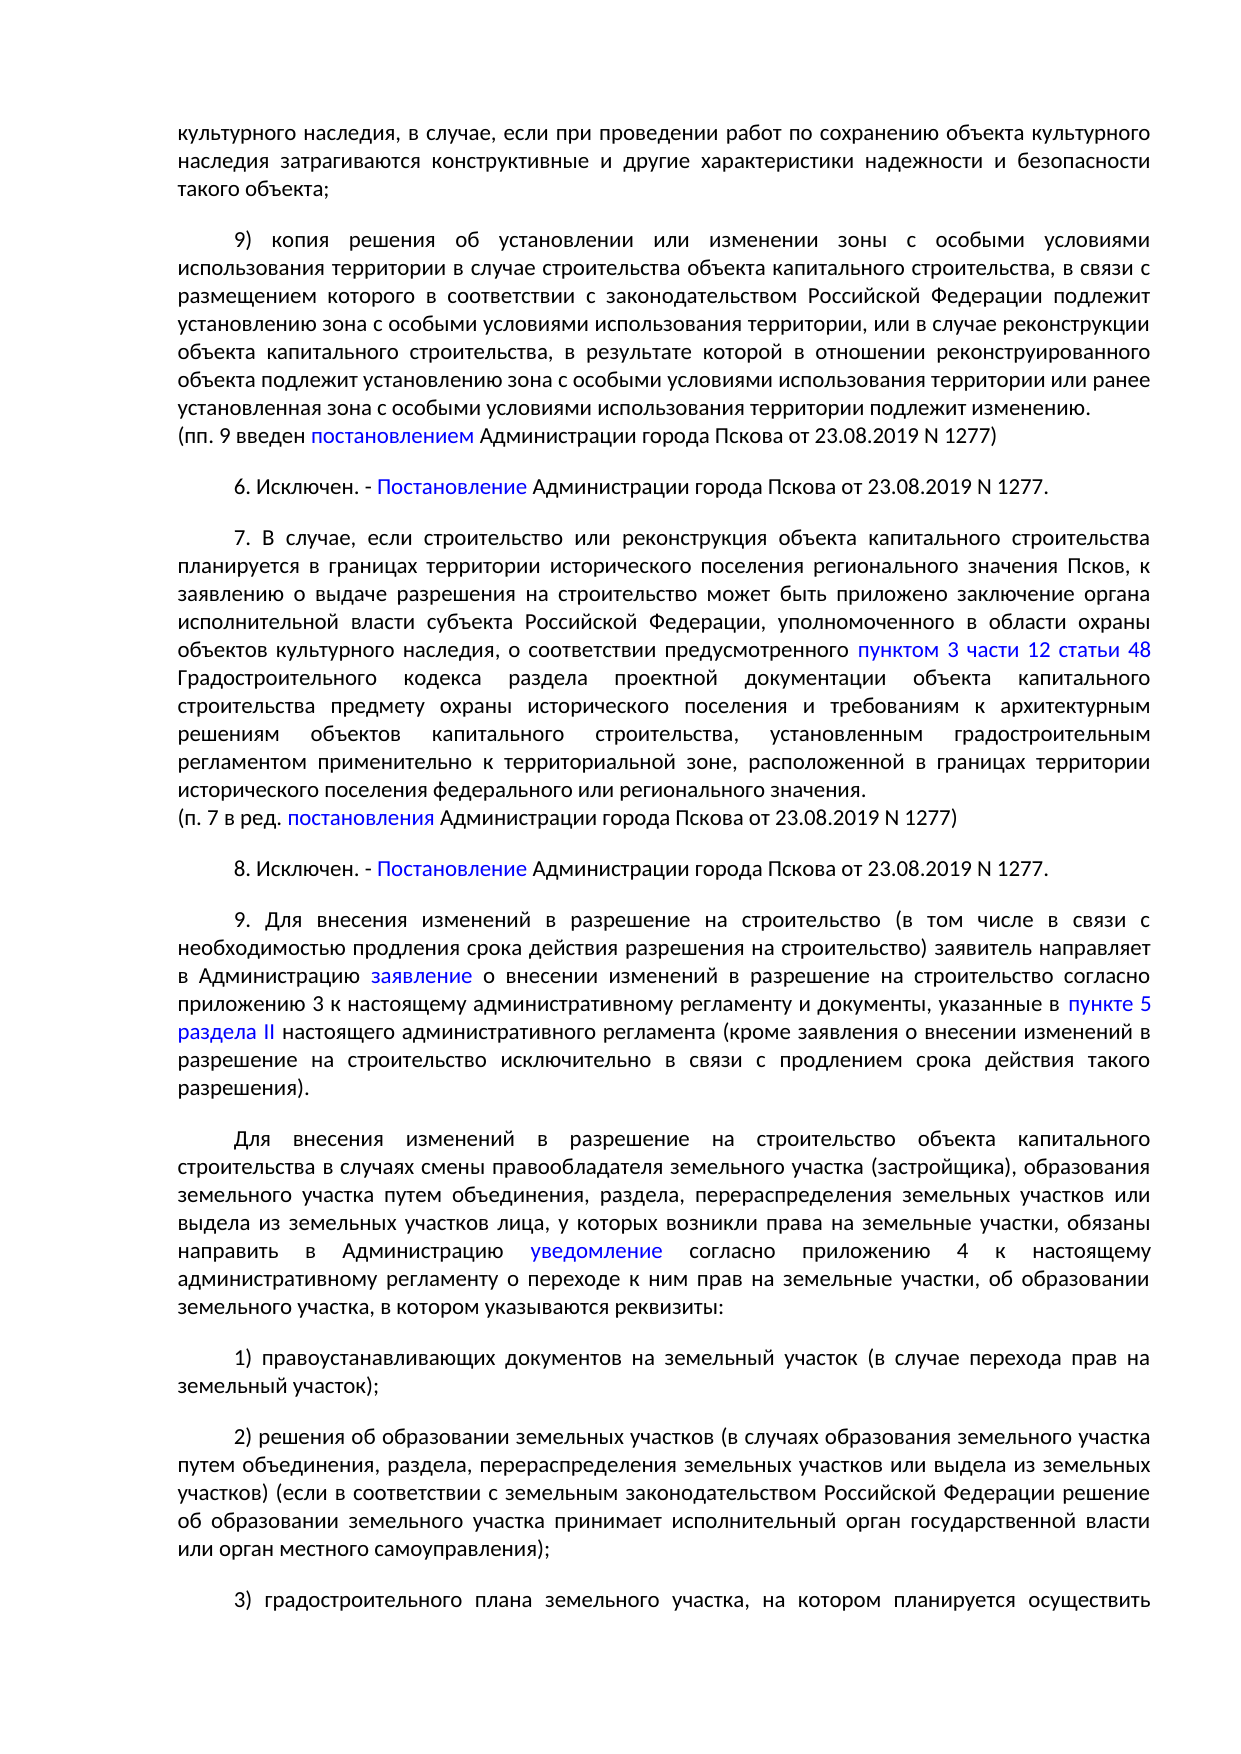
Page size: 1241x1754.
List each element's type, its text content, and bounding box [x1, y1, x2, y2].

text 6. Исключен. - Постановление Администрации города Пскова от 23.08.2019 N 1277. [177, 472, 1152, 500]
text Для внесения изменений в разрешение на строительство объекта капитального строительства в случаях смены правообладателя земельного участка (застройщика), образования земельного участка путем объединения, раздела, перераспределения земельных участков или выдела из земельных участков лица, у которых возникли права на земельные участки, обязаны направить в Администрацию уведомление согласно приложению 4 к настоящему административному регламенту о переходе к ним прав на земельные участки, об образовании земельного участка, в котором указываются реквизиты: [177, 1124, 1152, 1320]
text 9. Для внесения изменений в разрешение на строительство (в том числе в связи с необходимостью продления срока действия разрешения на строительство) заявитель направляет в Администрацию заявление о внесении изменений в разрешение на строительство согласно приложению 3 к настоящему административному регламенту и документы, указанные в пункте 5 раздела II настоящего административного регламента (кроме заявления о внесении изменений в разрешение на строительство исключительно в связи с продлением срока действия такого разрешения). [177, 905, 1152, 1101]
text 2) решения об образовании земельных участков (в случаях образования земельного участка путем объединения, раздела, перераспределения земельных участков или выдела из земельных участков) (если в соответствии с земельным законодательством Российской Федерации решение об образовании земельного участка принимает исполнительный орган государственной власти или орган местного самоуправления); [177, 1422, 1152, 1562]
text (п. 7 в ред. постановления Администрации города Пскова от 23.08.2019 N 1277) [177, 803, 1152, 831]
text (пп. 9 введен постановлением Администрации города Пскова от 23.08.2019 N 1277) [177, 421, 1152, 449]
text 9) копия решения об установлении или изменении зоны с особыми условиями использования территории в случае строительства объекта капитального строительства, в связи с размещением которого в соответствии с законодательством Российской Федерации подлежит установлению зона с особыми условиями использования территории, или в случае реконструкции объекта капитального строительства, в результате которой в отношении реконструированного объекта подлежит установлению зона с особыми условиями использования территории или ранее установленная зона с особыми условиями использования территории подлежит изменению. [177, 225, 1152, 421]
text 1) правоустанавливающих документов на земельный участок (в случае перехода прав на земельный участок); [177, 1343, 1152, 1399]
text 7. В случае, если строительство или реконструкция объекта капитального строительства планируется в границах территории исторического поселения регионального значения Псков, к заявлению о выдаче разрешения на строительство может быть приложено заключение органа исполнительной власти субъекта Российской Федерации, уполномоченного в области охраны объектов культурного наследия, о соответствии предусмотренного пунктом 3 части 12 статьи 48 Градостроительного кодекса раздела проектной документации объекта капитального строительства предмету охраны исторического поселения и требованиям к архитектурным решениям объектов капитального строительства, установленным градостроительным регламентом применительно к территориальной зоне, расположенной в границах территории исторического поселения федерального или регионального значения. [177, 523, 1152, 803]
text 8. Исключен. - Постановление Администрации города Пскова от 23.08.2019 N 1277. [177, 854, 1152, 882]
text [177, 1585, 1152, 1613]
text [177, 118, 1152, 202]
